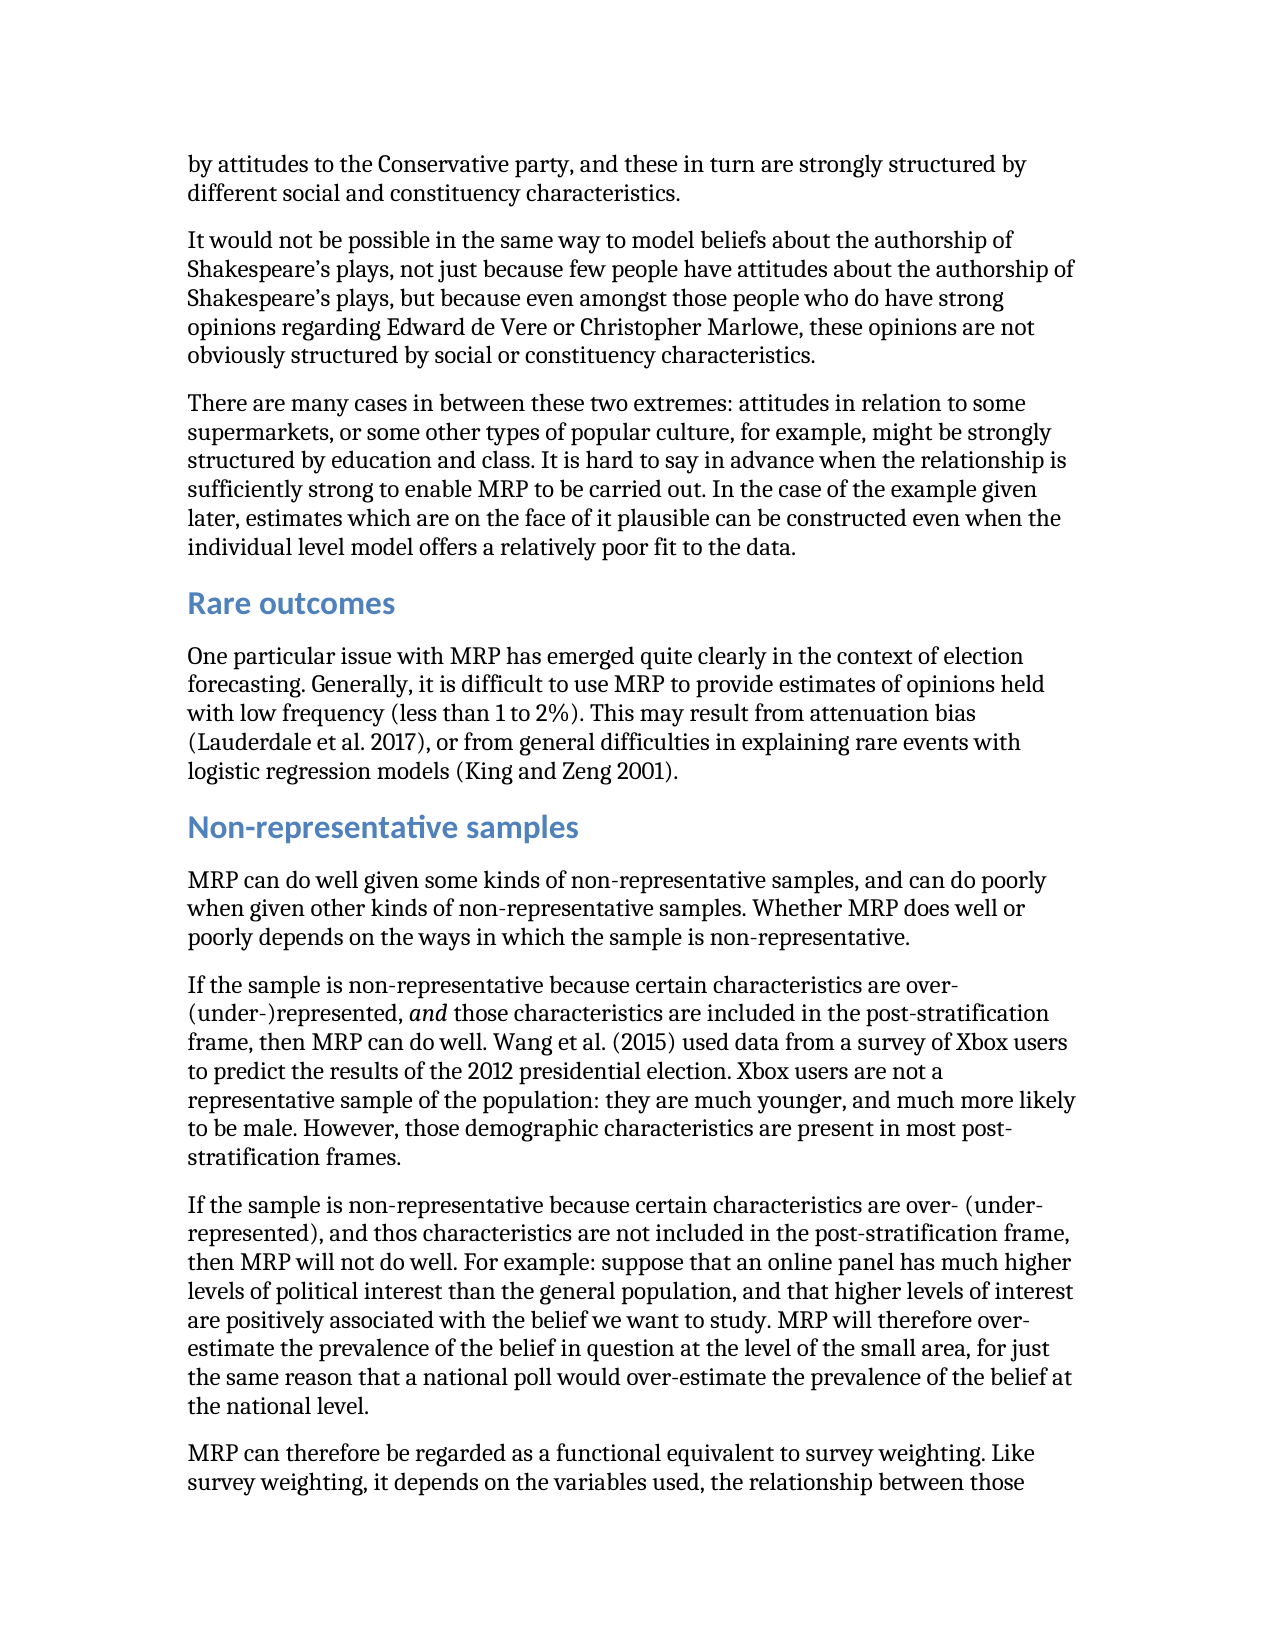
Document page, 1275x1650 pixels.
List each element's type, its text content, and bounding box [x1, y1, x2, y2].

text If the sample is non-representative because certain characteristics are over- (under-represented), and thos characteristics are not included in the post-stratification frame, then MRP will not do well. For example: suppose that an online panel has much higher levels of political interest than the general population, and that higher levels of interest are positively associated with the belief we want to study. MRP will therefore over-estimate the prevalence of the belief in question at the level of the small area, for just the same reason that a national poll would over-estimate the prevalence of the belief at the national level. [187, 1191, 1087, 1421]
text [187, 150, 1087, 207]
text There are many cases in between these two extremes: attitudes in relation to some supermarkets, or some other types of popular culture, for example, might be strongly structured by education and class. It is hard to say in advance when the relationship is sufficiently strong to enable MRP to be carried out. In the case of the example given later, estimates which are on the face of it plausible can be constructed even when the individual level model offers a relatively poor fit to the data. [187, 389, 1087, 561]
text It would not be possible in the same way to model beliefs about the authorship of Shakespeare’s plays, not just because few people have attitudes about the authorship of Shakespeare’s plays, but because even amongst those people who do have strong opinions regarding Edward de Vere or Christopher Marlowe, these opinions are not obviously structured by social or constituency characteristics. [187, 226, 1087, 370]
subtitle Non-representative samples [187, 806, 1087, 847]
text MRP can do well given some kinds of non-representative samples, and can do poorly when given other kinds of non-representative samples. Whether MRP does well or poorly depends on the ways in which the sample is non-representative. [187, 866, 1087, 952]
text One particular issue with MRP has emerged quite clearly in the context of election forecasting. Generally, it is difficult to use MRP to provide estimates of opinions held with low frequency (less than 1 to 2%). This may result from attenuation bias (Lauderdale et al. 2017), or from general difficulties in explaining rare events with logistic regression models (King and Zeng 2001). [187, 642, 1087, 785]
text If the sample is non-representative because certain characteristics are over- (under-)represented, and those characteristics are included in the post-stratification frame, then MRP can do well. Wang et al. (2015) used data from a survey of Xbox users to predict the results of the 2012 presidential election. Xbox users are not a representative sample of the population: they are much younger, and much more likely to be male. However, those demographic characteristics are present in most post-stratification frames. [187, 971, 1087, 1172]
subtitle Rare outcomes [187, 582, 1087, 623]
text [187, 1439, 1087, 1497]
